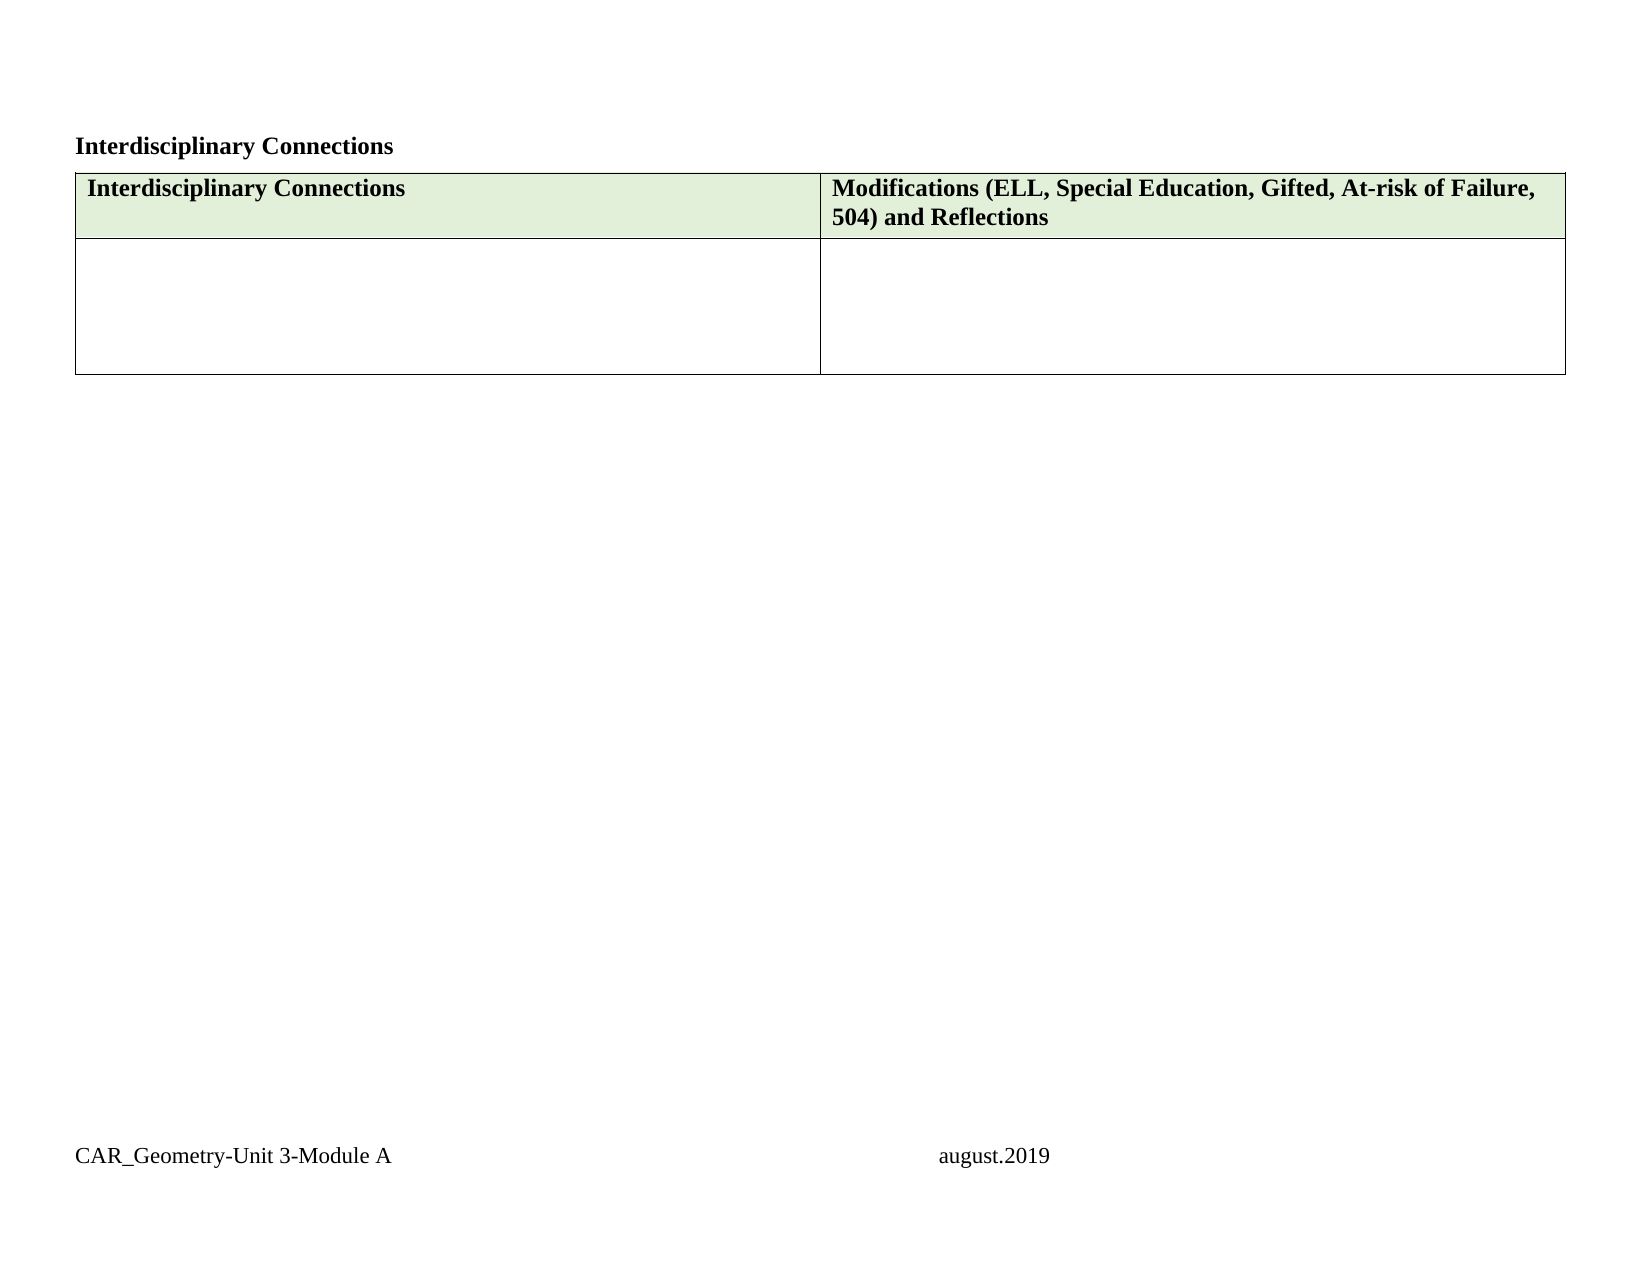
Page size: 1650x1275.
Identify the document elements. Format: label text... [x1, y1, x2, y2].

table_header Interdisciplinary Connections [76, 174, 820, 237]
table_cell [76, 239, 820, 374]
table_cell [821, 239, 1565, 374]
text Interdisciplinary Connections [75, 131, 1575, 160]
table_header Modifications (ELL, Special Education, Gifted, At-risk of Failure, 504) and Reflections [821, 174, 1565, 237]
